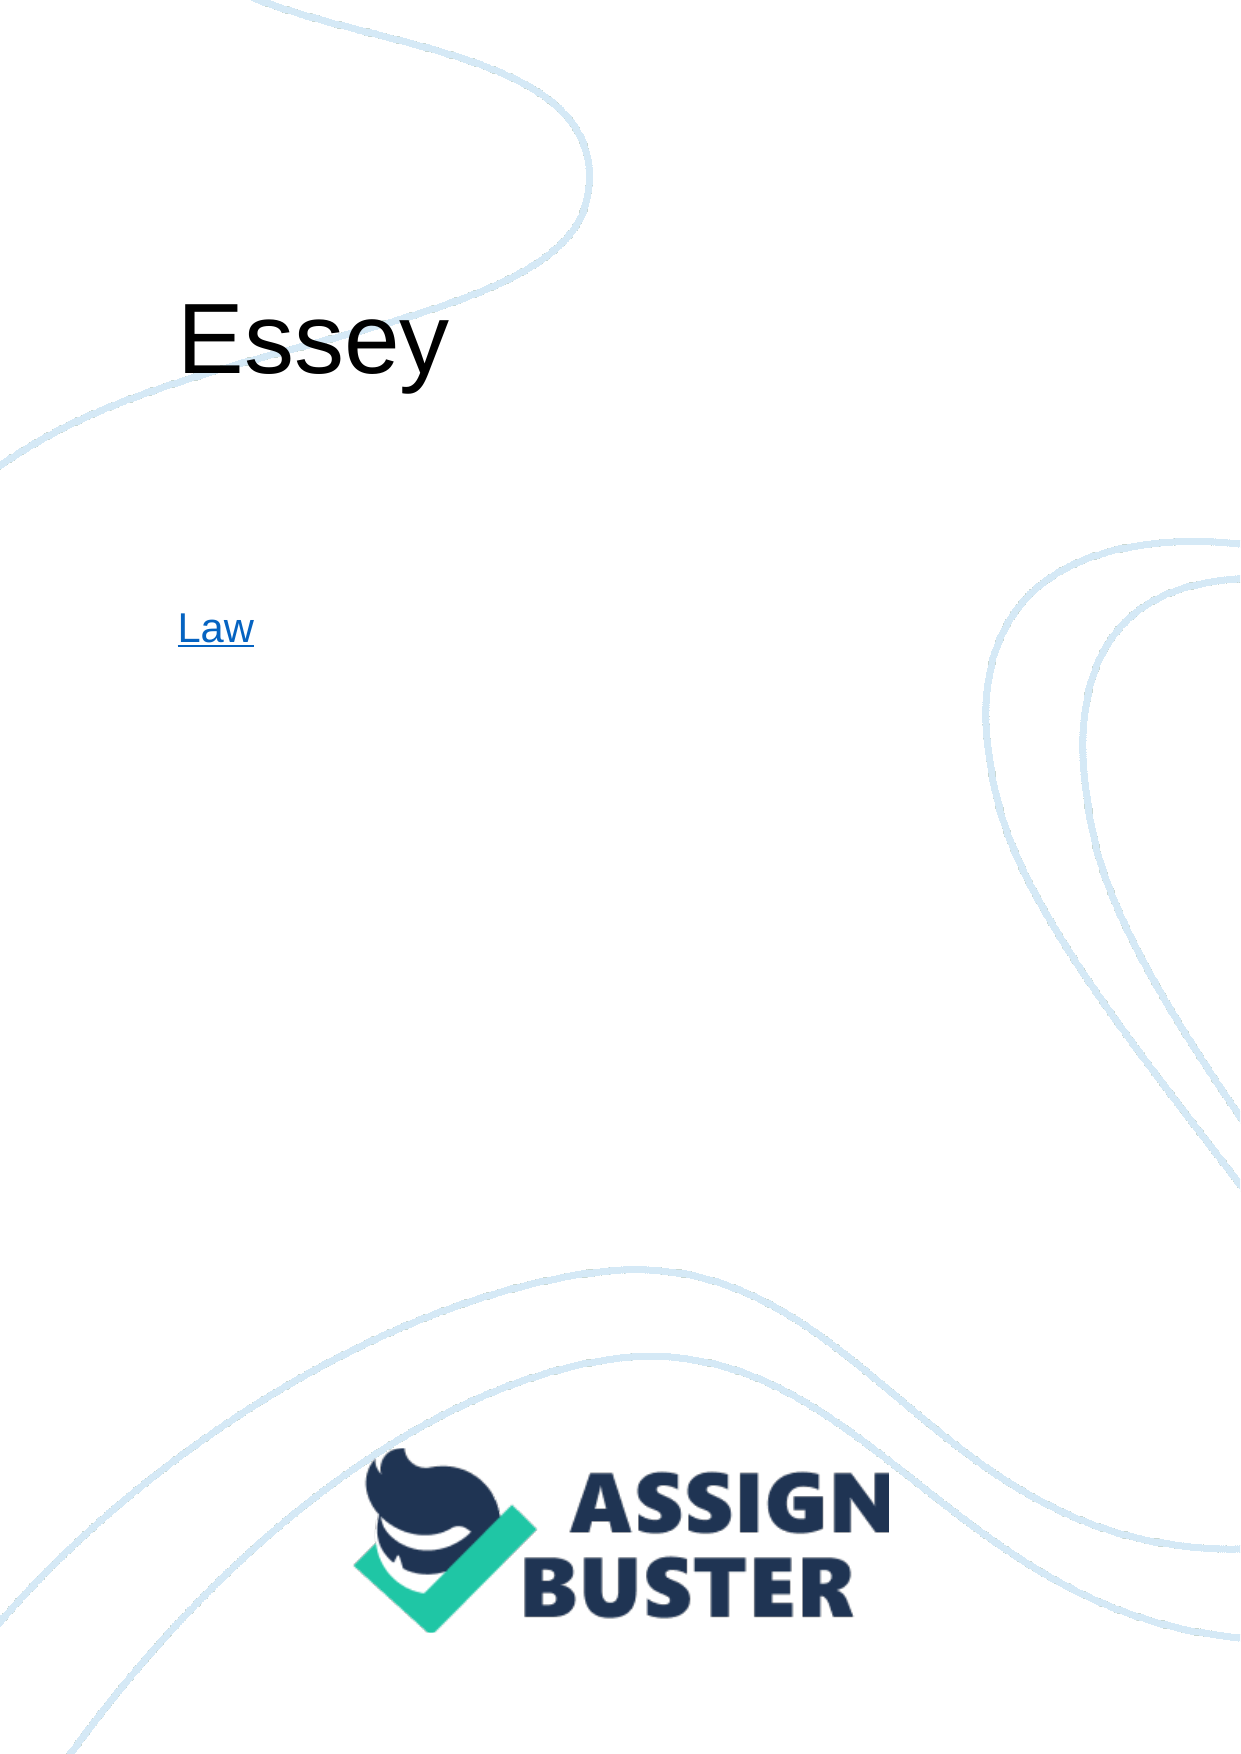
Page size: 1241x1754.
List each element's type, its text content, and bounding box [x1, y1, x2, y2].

text Law [177, 604, 1152, 652]
subtitle Essey [177, 279, 1152, 394]
picture [0, 0, 1241, 1754]
